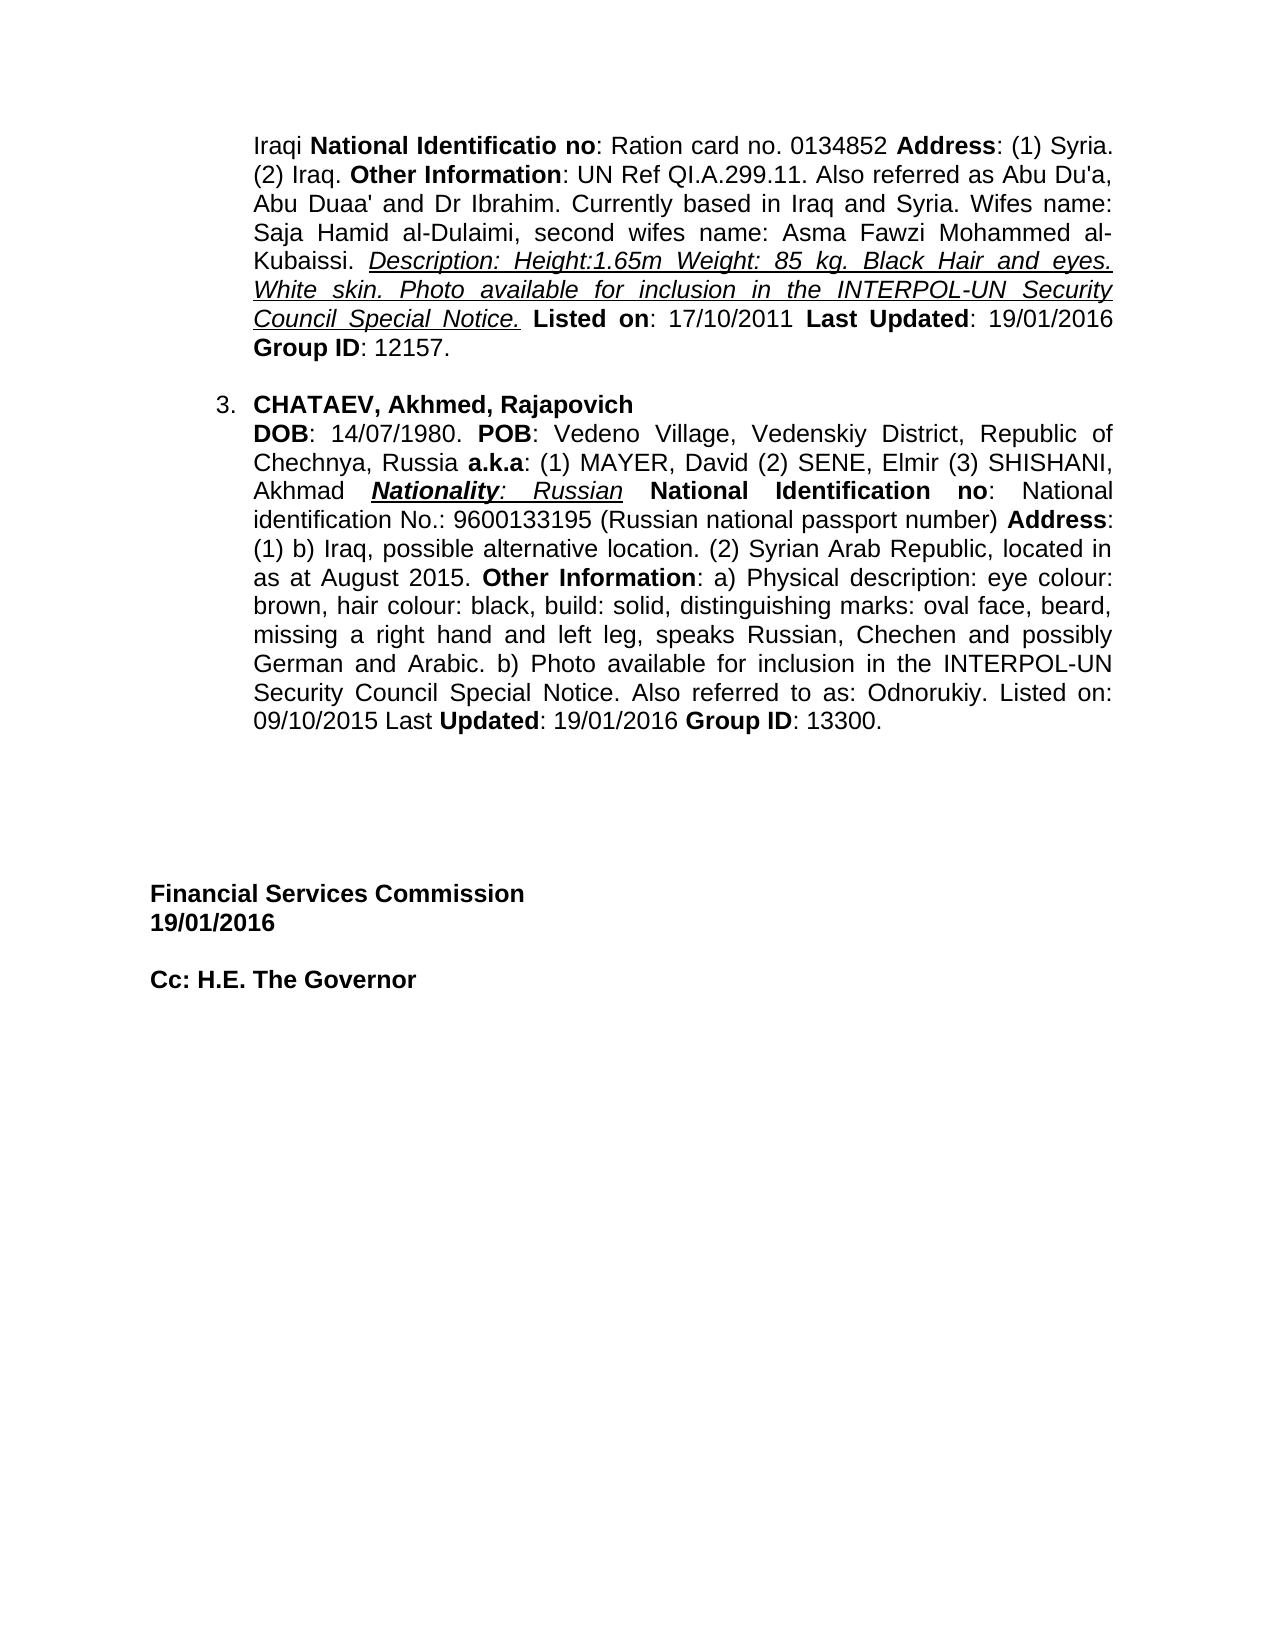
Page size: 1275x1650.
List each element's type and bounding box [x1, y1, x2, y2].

table_header [139, 131, 1144, 994]
